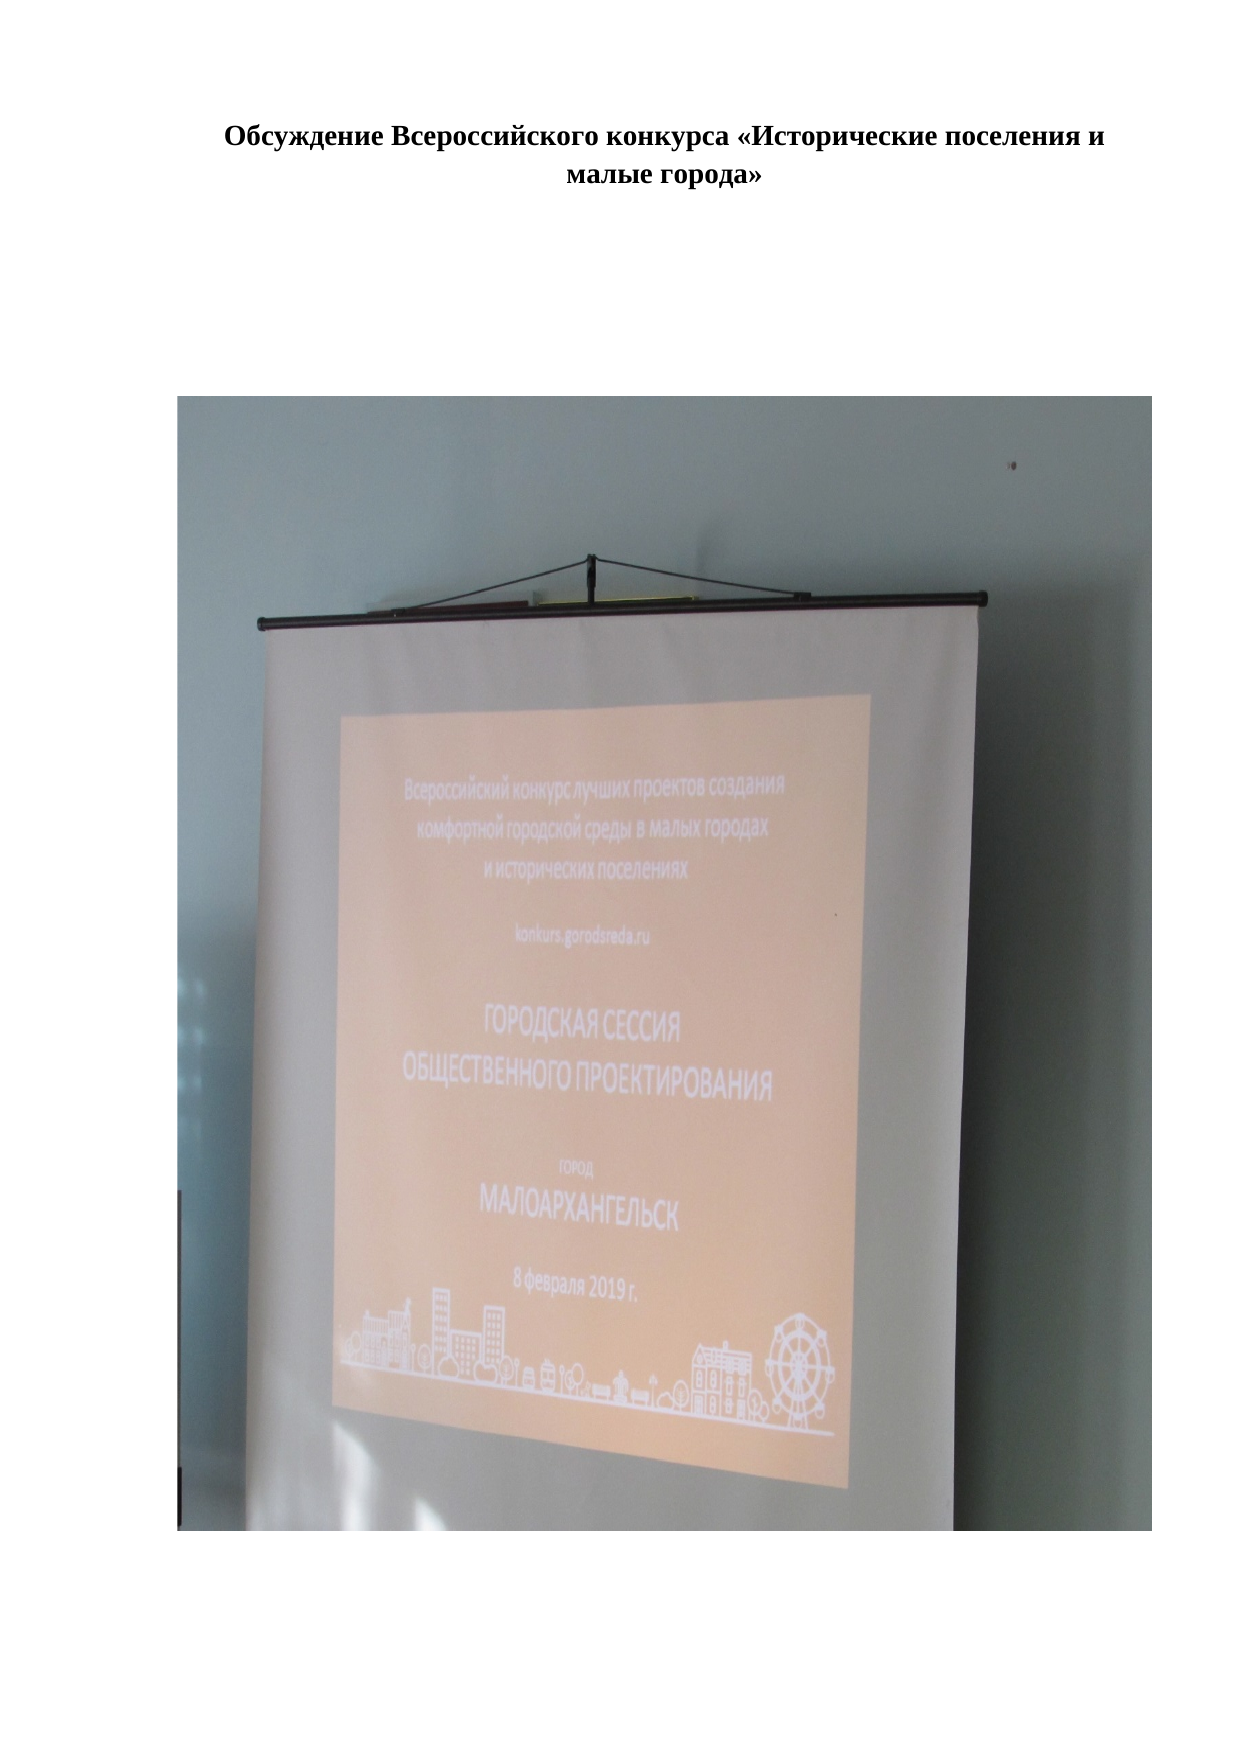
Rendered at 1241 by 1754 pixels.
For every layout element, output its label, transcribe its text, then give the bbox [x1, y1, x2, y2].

text Обсуждение Всероссийского конкурса «Исторические поселения и малые города» [177, 118, 1152, 190]
picture [177, 396, 1152, 1531]
